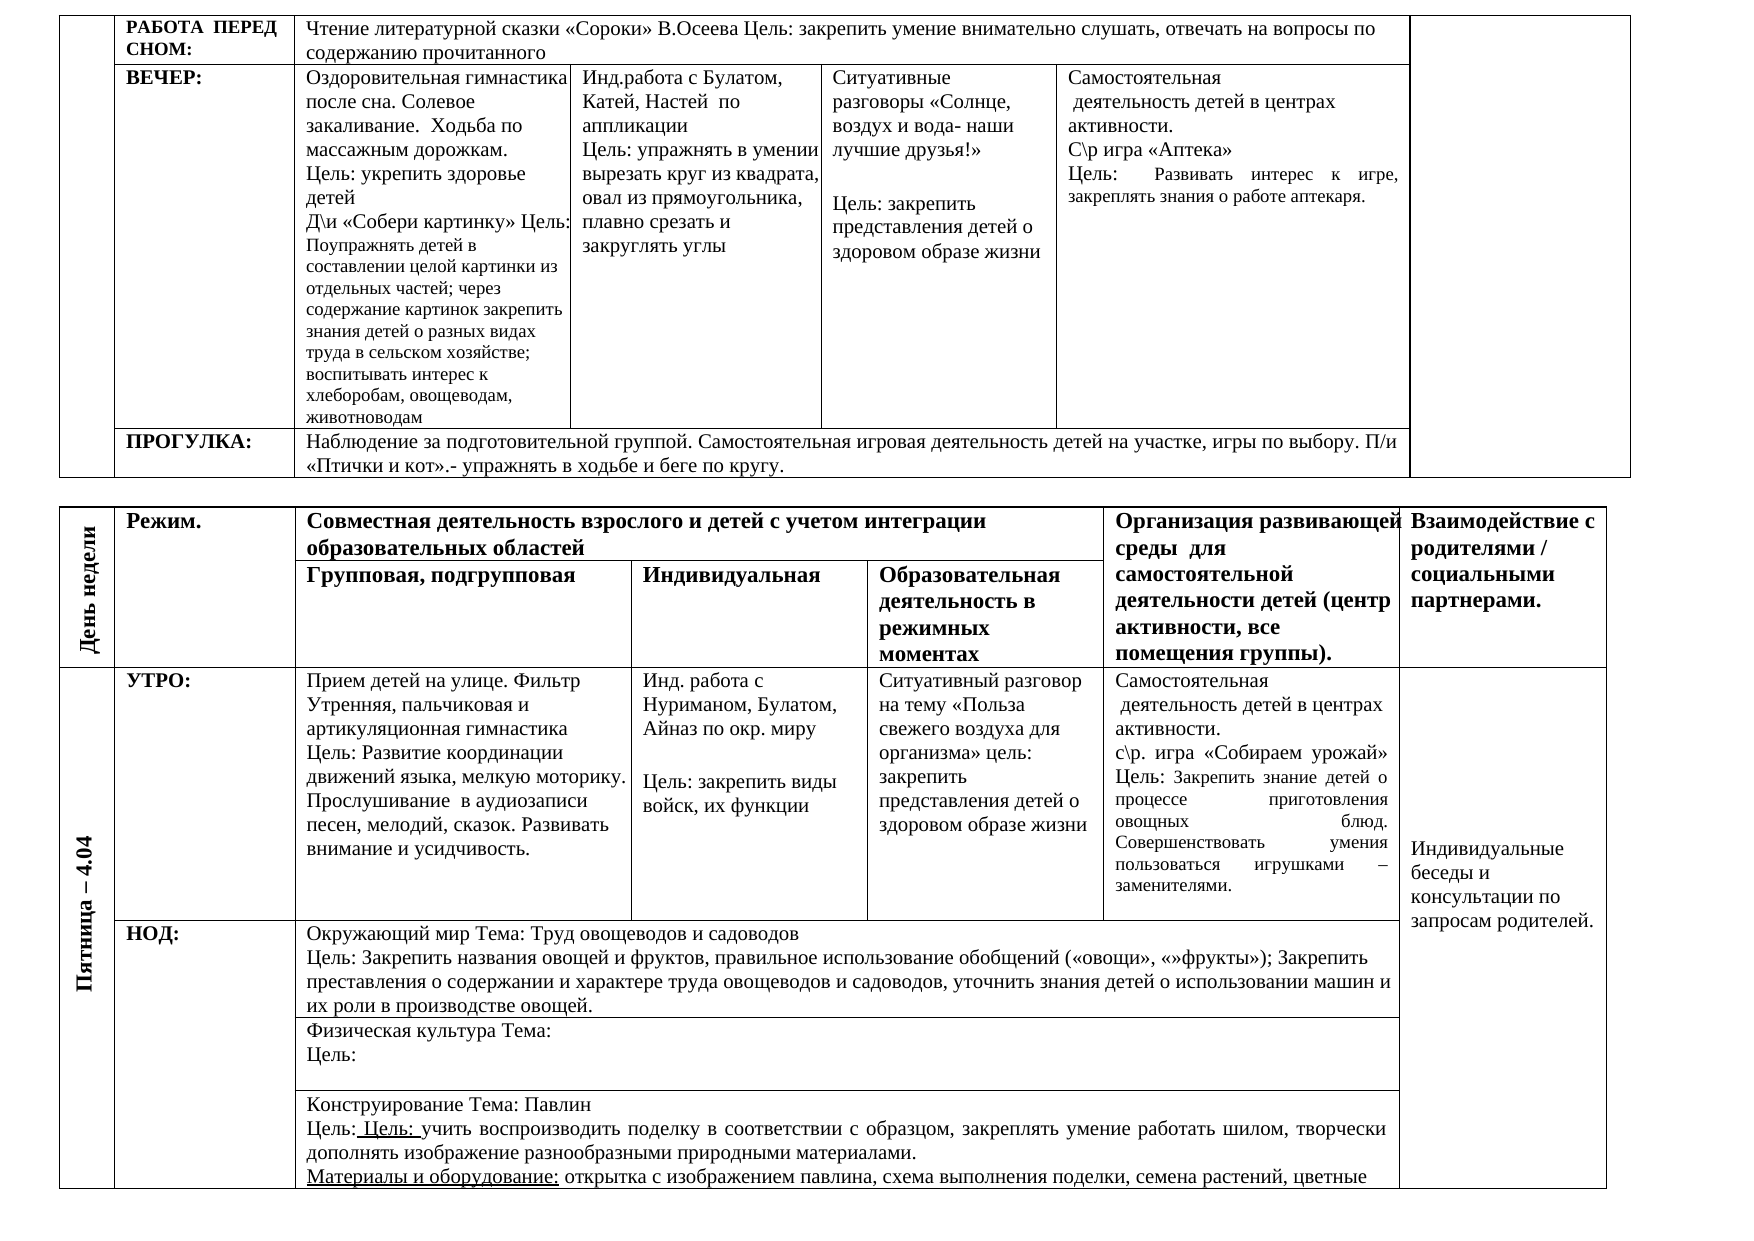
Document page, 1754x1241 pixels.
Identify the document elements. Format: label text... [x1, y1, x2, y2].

table_cell Индивидуальная [632, 561, 867, 667]
table_cell Наблюдение за подготовительной группой. Самостоятельная игровая деятельность детей на участке, игры по выбору. П/и «Птички и кот».- упражнять в ходьбе и беге по кругу. [295, 429, 1409, 477]
table_cell Чтение литературной сказки «Сороки» В.Осеева Цель: закрепить умение внимательно слушать, отвечать на вопросы по содержанию прочитанного [295, 16, 1409, 64]
table_cell Оздоровительная гимнастика после сна. Солевое закаливание. Ходьба по массажным дорожкам. Цель: укрепить здоровье детей Д\и «Собери картинку» Цель: Поупражнять детей в составлении целой картинки из отдельных частей; через содержание картинок закрепить знания детей о разных видах труда в сельском хозяйстве; воспитывать интерес к хлеборобам, овощеводам, животноводам [295, 65, 570, 427]
table_header Взаимодействие с родителями / социальными партнерами. [1400, 508, 1606, 667]
table_cell Индивидуальные беседы и консультации по запросам родителей. Совместный труд родителей по уборке участка. [1400, 668, 1606, 1188]
table_cell Физическая культура Тема: Цель: [296, 1018, 1399, 1090]
table_cell ПРОГУЛКА: [115, 429, 294, 477]
table_cell Образовательная деятельность в режимных моментах [868, 561, 1103, 667]
table_header Организация развивающей среды для самостоятельной деятельности детей (центр активности, все помещения группы). [1104, 508, 1399, 667]
table_cell Групповая, подгрупповая [296, 561, 631, 667]
table_cell РАБОТА ПЕРЕД СНОМ: [115, 16, 294, 64]
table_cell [296, 1091, 1399, 1188]
table_cell НОД: [115, 921, 295, 1188]
table_cell Ситуативные разговоры «Солнце, воздух и вода- наши лучшие друзья!» Цель: закрепить представления детей о здоровом образе жизни [822, 65, 1056, 427]
table_cell Окружающий мир Тема: Труд овощеводов и садоводов Цель: Закрепить названия овощей и фруктов, правильное использование обобщений («овощи», «»фрукты»); Закрепить преставления о содержании и характере труда овощеводов и садоводов, уточнить знания детей о использовании машин и их роли в производстве овощей. [296, 921, 1399, 1017]
table_header Совместная деятельность взрослого и детей с учетом интеграции образовательных областей [296, 508, 1103, 560]
table_cell ВЕЧЕР: [115, 65, 294, 427]
table_cell Инд.работа с Булатом, Катей, Настей по аппликации Цель: упражнять в умении вырезать круг из квадрата, овал из прямоугольника, плавно срезать и закруглять углы [571, 65, 821, 427]
table_cell Ситуативный разговор на тему «Польза свежего воздуха для организма» цель: закрепить представления детей о здоровом образе жизни [868, 668, 1103, 920]
table_header День недели [60, 508, 114, 667]
table_header Режим. [115, 508, 295, 667]
table_cell Инд. работа с Нуриманом, Булатом, Айназ по окр. миру Цель: закрепить виды войск, их функции [632, 668, 867, 920]
table_cell Самостоятельная деятельность детей в центрах активности. с\р. игра «Собираем урожай» Цель: Закрепить знание детей о процессе приготовления овощных блюд. Совершенствовать умения пользоваться игрушками – заменителями. [1104, 668, 1399, 920]
table_cell Прием детей на улице. Фильтр Утренняя, пальчиковая и артикуляционная гимнастика Цель: Развитие координации движений языка, мелкую моторику. Прослушивание в аудиозаписи песен, мелодий, сказок. Развивать внимание и усидчивость. [296, 668, 631, 920]
table_cell Пятница – 4.04 [60, 668, 114, 1188]
table_cell УТРО: [115, 668, 295, 920]
table_cell Самостоятельная деятельность детей в центрах активности. С\р игра «Аптека» Цель: Развивать интерес к игре, закреплять знания о работе аптекаря. [1057, 65, 1409, 427]
